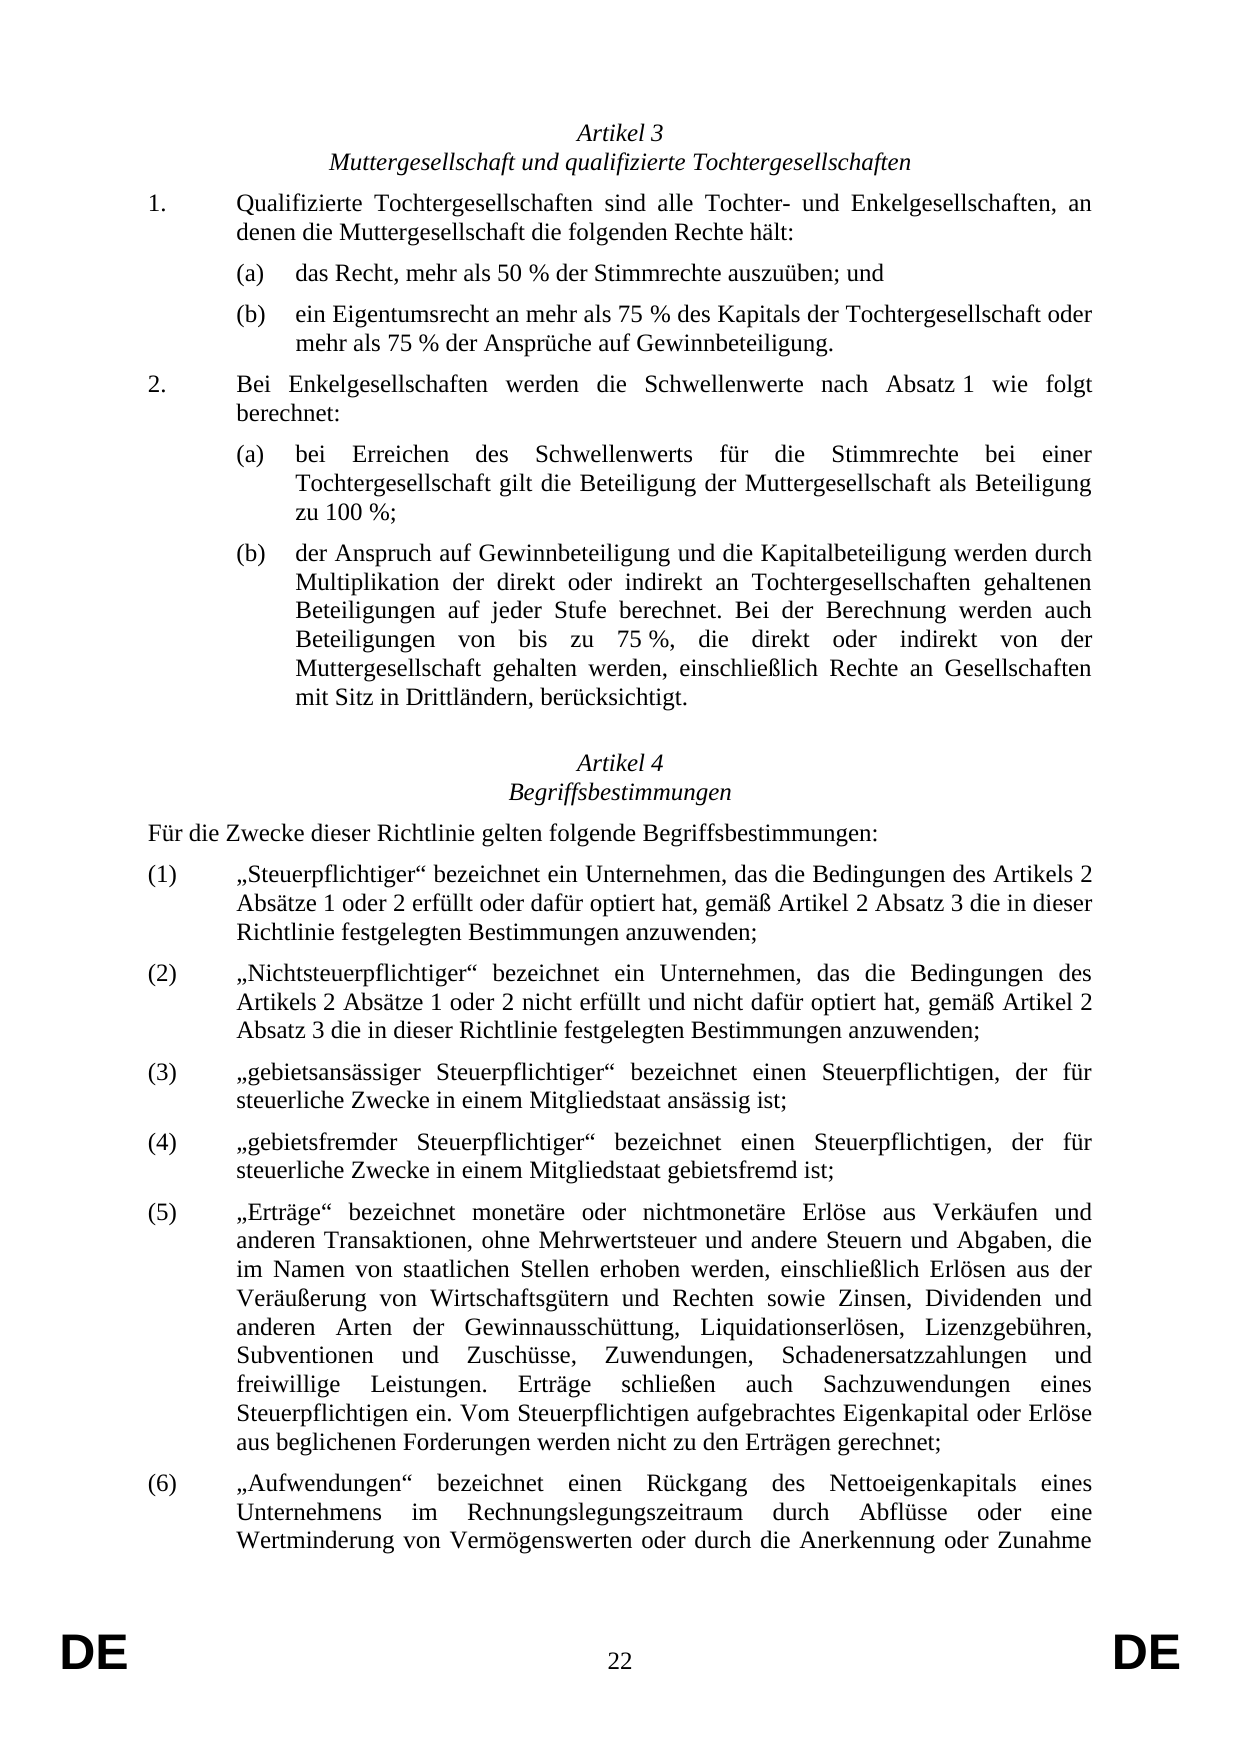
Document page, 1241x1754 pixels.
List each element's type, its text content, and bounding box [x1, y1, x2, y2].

text Für die Zwecke dieser Richtlinie gelten folgende Begriffsbestimmungen: [148, 818, 1093, 847]
text Artikel 3 Muttergesellschaft und qualifizierte Tochtergesellschaften [148, 118, 1093, 176]
text „Erträge“ bezeichnet monetäre oder nichtmonetäre Erlöse aus Verkäufen und anderen Transaktionen, ohne Mehrwertsteuer und andere Steuern und Abgaben, die im Namen von staatlichen Stellen erhoben werden, einschließlich Erlösen aus der Veräußerung von Wirtschaftsgütern und Rechten sowie Zinsen, Dividenden und anderen Arten der Gewinnausschüttung, Liquidationserlösen, Lizenzgebühren, Subventionen und Zuschüsse, Zuwendungen, Schadenersatzzahlungen und freiwillige Leistungen. Erträge schließen auch Sachzuwendungen eines Steuerpflichtigen ein. Vom Steuerpflichtigen aufgebrachtes Eigenkapital oder Erlöse aus beglichenen Forderungen werden nicht zu den Erträgen gerechnet; [148, 1197, 1093, 1456]
text Artikel 4 Begriffsbestimmungen [148, 748, 1093, 806]
text 1. Qualifizierte Tochtergesellschaften sind alle Tochter- und Enkelgesellschaften, an denen die Muttergesellschaft die folgenden Rechte hält: [148, 188, 1093, 246]
list das Recht, mehr als 50 % der Stimmrechte auszuüben; und [236, 258, 1093, 287]
list „Steuerpflichtiger“ bezeichnet ein Unternehmen, das die Bedingungen des Artikels 2 Absätze 1 oder 2 erfüllt oder dafür optiert hat, gemäß Artikel 2 Absatz 3 die in dieser Richtlinie festgelegten Bestimmungen anzuwenden; [148, 859, 1093, 946]
list ein Eigentumsrecht an mehr als 75 % des Kapitals der Tochtergesellschaft oder mehr als 75 % der Ansprüche auf Gewinnbeteiligung. [236, 299, 1093, 357]
list bei Erreichen des Schwellenwerts für die Stimmrechte bei einer Tochtergesellschaft gilt die Beteiligung der Muttergesellschaft als Beteiligung zu 100 %; [236, 439, 1093, 526]
text „gebietsfremder Steuerpflichtiger“ bezeichnet einen Steuerpflichtigen, der für steuerliche Zwecke in einem Mitgliedstaat gebietsfremd ist; [148, 1127, 1093, 1184]
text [148, 1468, 1093, 1554]
text „Nichtsteuerpflichtiger“ bezeichnet ein Unternehmen, das die Bedingungen des Artikels 2 Absätze 1 oder 2 nicht erfüllt und nicht dafür optiert hat, gemäß Artikel 2 Absatz 3 die in dieser Richtlinie festgelegten Bestimmungen anzuwenden; [148, 958, 1093, 1044]
list der Anspruch auf Gewinnbeteiligung und die Kapitalbeteiligung werden durch Multiplikation der direkt oder indirekt an Tochtergesellschaften gehaltenen Beteiligungen auf jeder Stufe berechnet. Bei der Berechnung werden auch Beteiligungen von bis zu 75 %, die direkt oder indirekt von der Muttergesellschaft gehalten werden, einschließlich Rechte an Gesellschaften mit Sitz in Drittländern, berücksichtigt. [236, 538, 1093, 711]
text 2. Bei Enkelgesellschaften werden die Schwellenwerte nach Absatz 1 wie folgt berechnet: [148, 369, 1093, 427]
text „gebietsansässiger Steuerpflichtiger“ bezeichnet einen Steuerpflichtigen, der für steuerliche Zwecke in einem Mitgliedstaat ansässig ist; [148, 1057, 1093, 1114]
